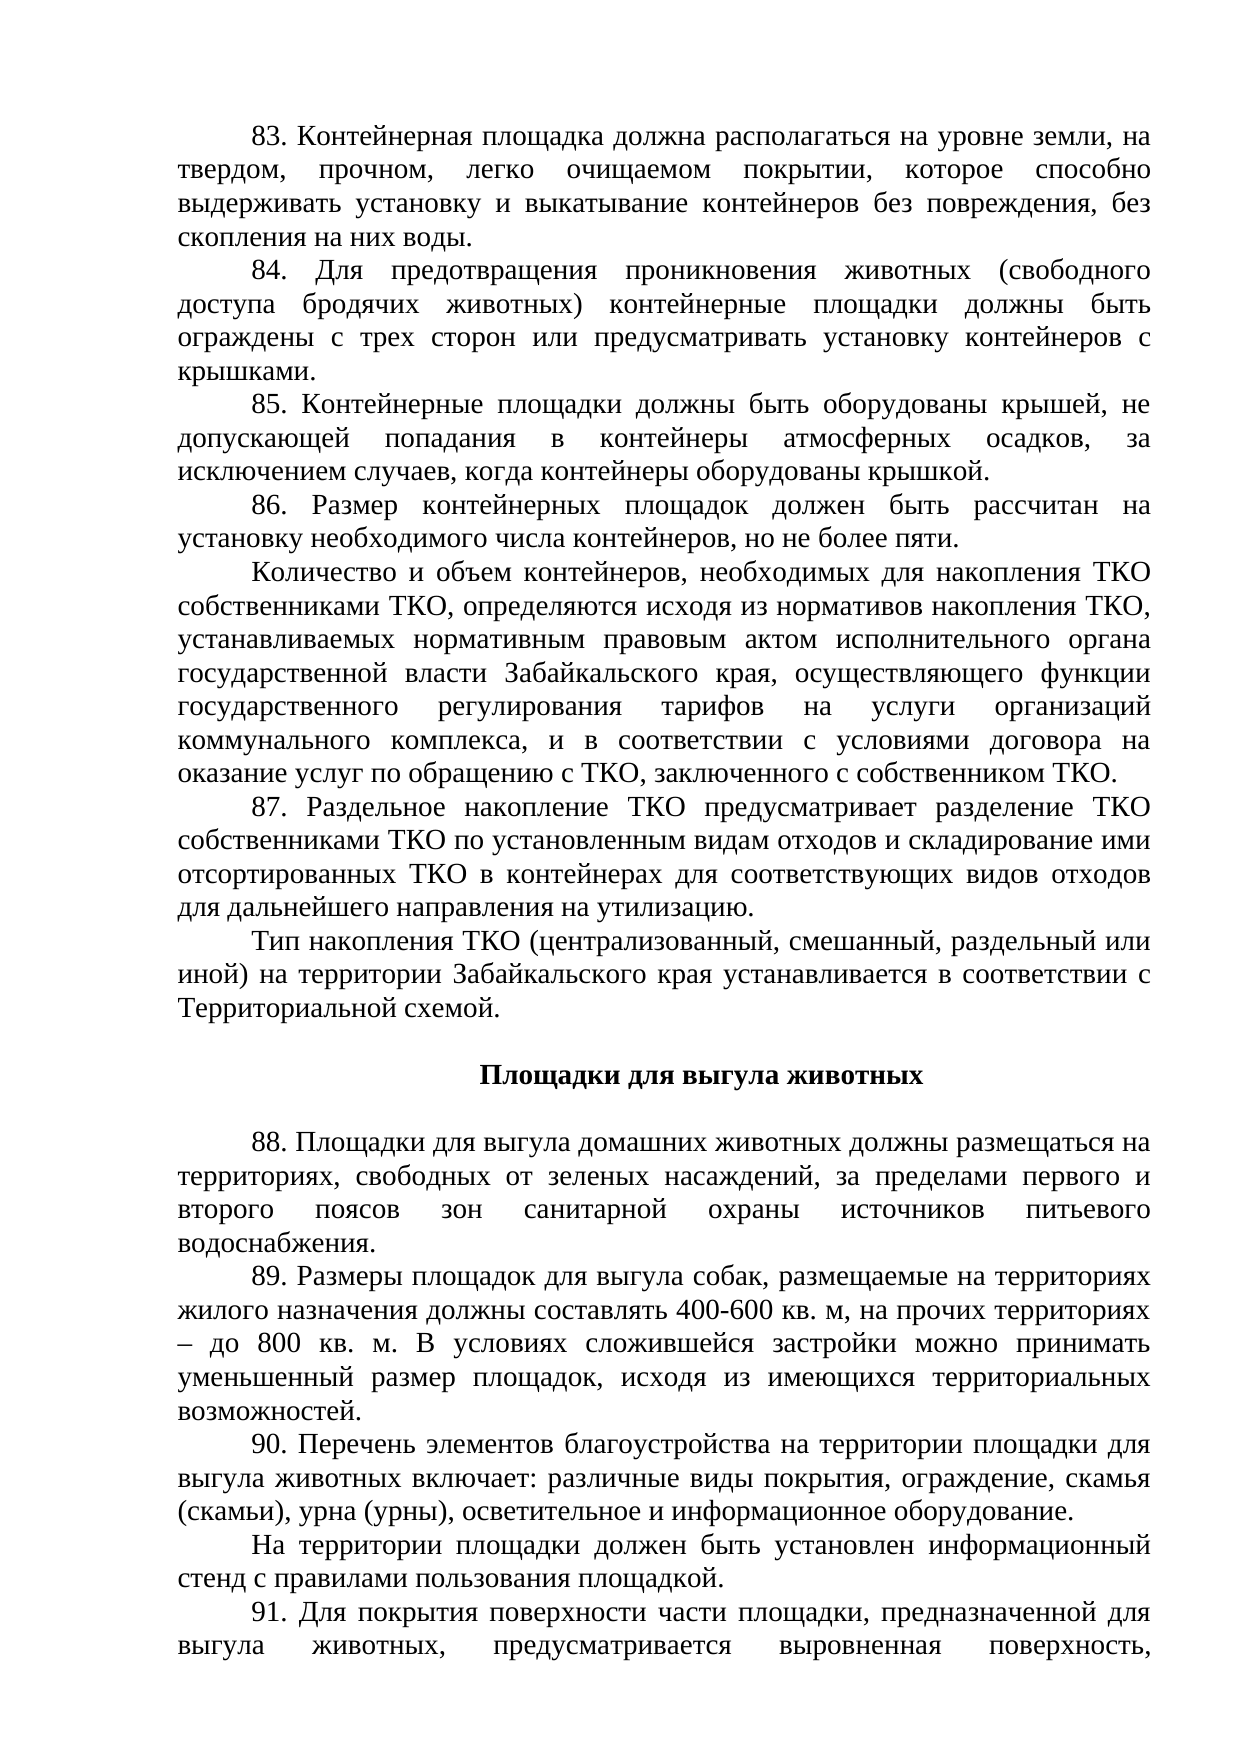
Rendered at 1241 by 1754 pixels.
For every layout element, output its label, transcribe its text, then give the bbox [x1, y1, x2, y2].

text 85. Контейнерные площадки должны быть оборудованы крышей, не допускающей попадания в контейнеры атмосферных осадков, за исключением случаев, когда контейнеры оборудованы крышкой. [177, 386, 1152, 487]
text 84. Для предотвращения проникновения животных (свободного доступа бродячих животных) контейнерные площадки должны быть ограждены с трех сторон или предусматривать установку контейнеров с крышками. [177, 252, 1152, 386]
text 87. Раздельное накопление ТКО предусматривает разделение ТКО собственниками ТКО по установленным видам отходов и складирование ими отсортированных ТКО в контейнерах для соответствующих видов отходов для дальнейшего направления на утилизацию. [177, 789, 1152, 923]
text 83. Контейнерная площадка должна располагаться на уровне земли, на твердом, прочном, легко очищаемом покрытии, которое способно выдерживать установку и выкатывание контейнеров без повреждения, без скопления на них воды. [177, 118, 1152, 252]
text 90. Перечень элементов благоустройства на территории площадки для выгула животных включает: различные виды покрытия, ограждение, скамья (скамьи), урна (урны), осветительное и информационное оборудование. [177, 1426, 1152, 1527]
text Тип накопления ТКО (централизованный, смешанный, раздельный или иной) на территории Забайкальского края устанавливается в соответствии с Территориальной схемой. [177, 923, 1152, 1024]
text 89. Размеры площадок для выгула собак, размещаемые на территориях жилого назначения должны составлять 400-600 кв. м, на прочих территориях – до 800 кв. м. В условиях сложившейся застройки можно принимать уменьшенный размер площадок, исходя из имеющихся территориальных возможностей. [177, 1258, 1152, 1426]
text Количество и объем контейнеров, необходимых для накопления ТКО собственниками ТКО, определяются исходя из нормативов накопления ТКО, устанавливаемых нормативным правовым актом исполнительного органа государственной власти Забайкальского края, осуществляющего функции государственного регулирования тарифов на услуги организаций коммунального комплекса, и в соответствии с условиями договора на оказание услуг по обращению с ТКО, заключенного с собственником ТКО. [177, 554, 1152, 789]
text 88. Площадки для выгула домашних животных должны размещаться на территориях, свободных от зеленых насаждений, за пределами первого и второго поясов зон санитарной охраны источников питьевого водоснабжения. [177, 1124, 1152, 1258]
text На территории площадки должен быть установлен информационный стенд с правилами пользования площадкой. [177, 1527, 1152, 1594]
text 86. Размер контейнерных площадок должен быть рассчитан на установку необходимого числа контейнеров, но не более пяти. [177, 487, 1152, 554]
list Площадки для выгула животных [177, 1057, 1152, 1091]
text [177, 1594, 1152, 1661]
